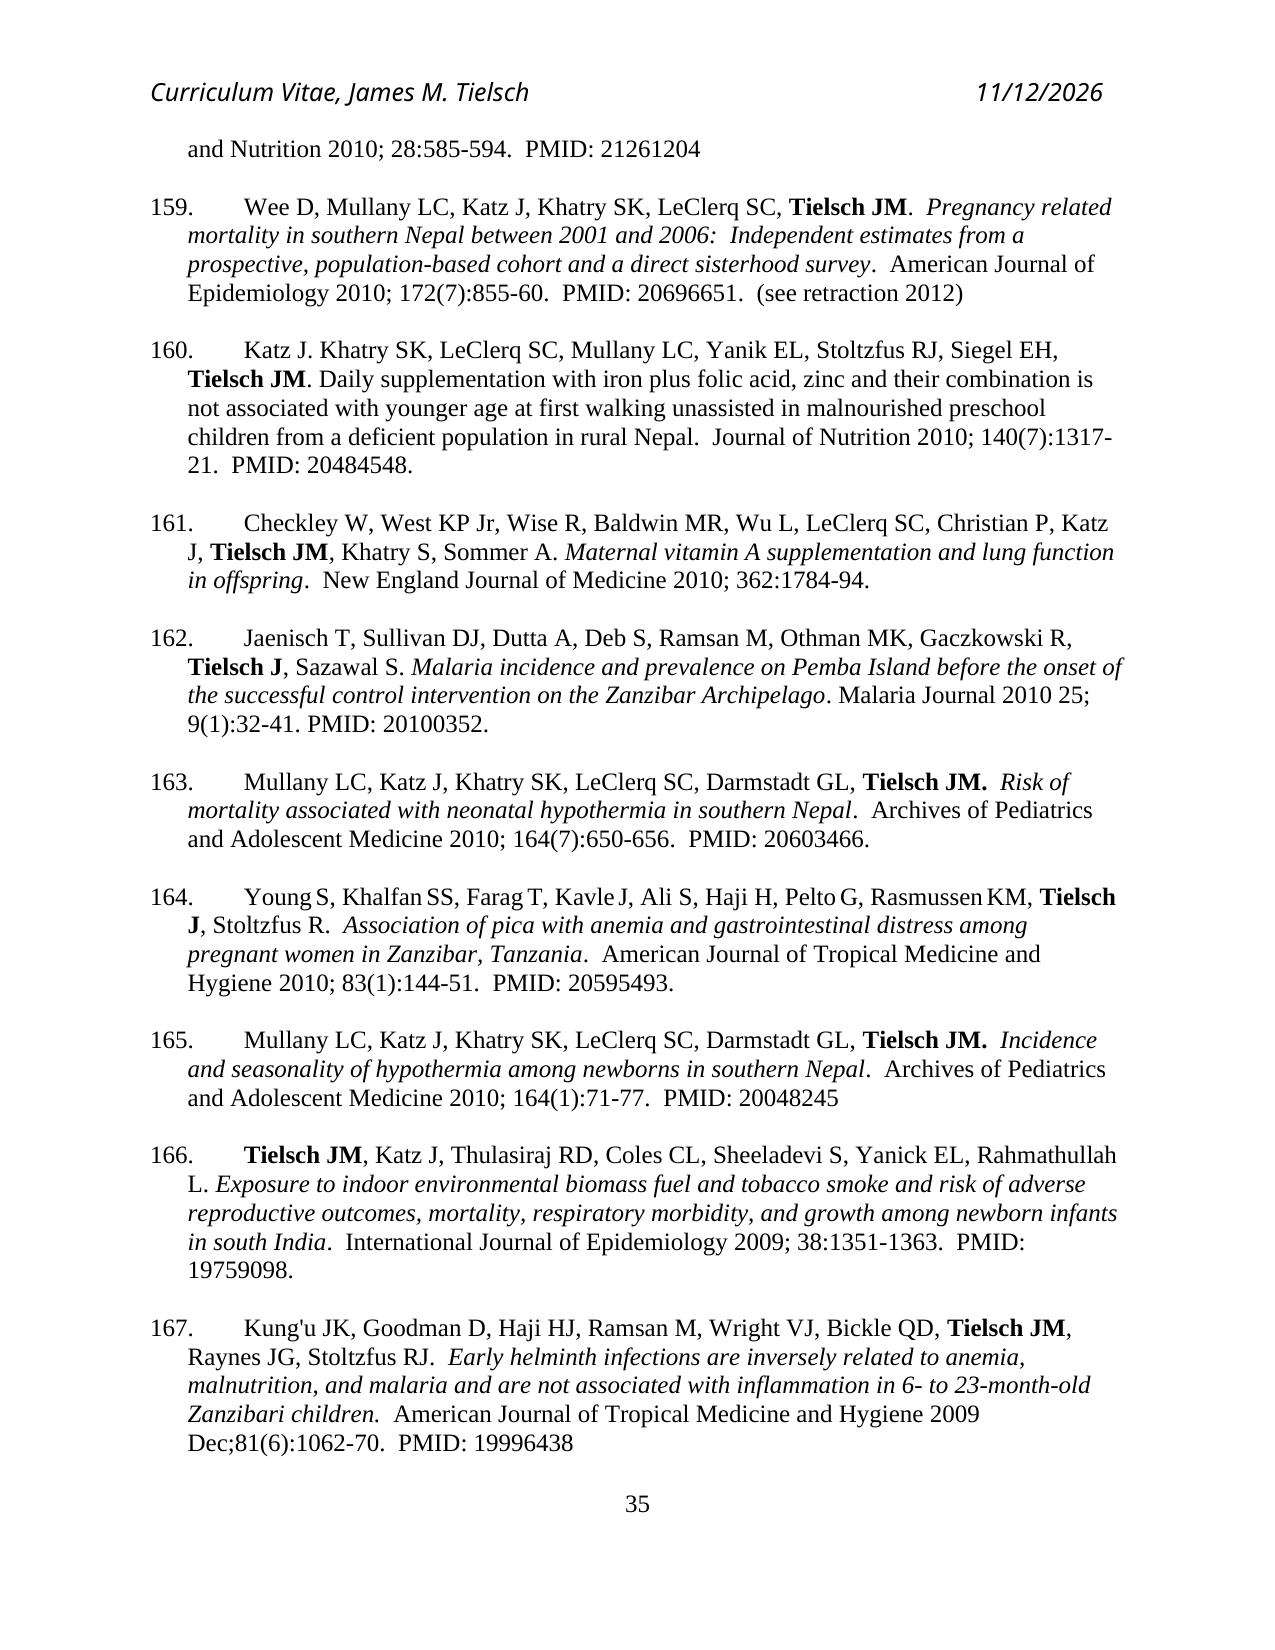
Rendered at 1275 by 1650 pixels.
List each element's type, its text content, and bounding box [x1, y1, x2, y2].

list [150, 134, 1125, 163]
list Mullany LC, Katz J, Khatry SK, LeClerq SC, Darmstadt GL, Tielsch JM. Incidence and seasonality of hypothermia among newborns in southern Nepal. Archives of Pediatrics and Adolescent Medicine 2010; 164(1):71-77. PMID: 20048245 [150, 1025, 1125, 1112]
list Checkley W, West KP Jr, Wise R, Baldwin MR, Wu L, LeClerq SC, Christian P, Katz J, Tielsch JM, Khatry S, Sommer A. Maternal vitamin A supplementation and lung function in offspring. New England Journal of Medicine 2010; 362:1784-94. [150, 508, 1125, 594]
list Katz J. Khatry SK, LeClerq SC, Mullany LC, Yanik EL, Stoltzfus RJ, Siegel EH, Tielsch JM. Daily supplementation with iron plus folic acid, zinc and their combination is not associated with younger age at first walking unassisted in malnourished preschool children from a deficient population in rural Nepal. Journal of Nutrition 2010; 140(7):1317-21. PMID: 20484548. [150, 335, 1125, 479]
list Jaenisch T, Sullivan DJ, Dutta A, Deb S, Ramsan M, Othman MK, Gaczkowski R, Tielsch J, Sazawal S. Malaria incidence and prevalence on Pemba Island before the onset of the successful control intervention on the Zanzibar Archipelago. Malaria Journal 2010 25; 9(1):32-41. PMID: 20100352. [150, 623, 1125, 738]
list Wee D, Mullany LC, Katz J, Khatry SK, LeClerq SC, Tielsch JM. Pregnancy related mortality in southern Nepal between 2001 and 2006: Independent estimates from a prospective, population-based cohort and a direct sisterhood survey. American Journal of Epidemiology 2010; 172(7):855-60. PMID: 20696651. (see retraction 2012) [150, 192, 1125, 307]
list Kung'u JK, Goodman D, Haji HJ, Ramsan M, Wright VJ, Bickle QD, Tielsch JM, Raynes JG, Stoltzfus RJ. Early helminth infections are inversely related to anemia, malnutrition, and malaria and are not associated with inflammation in 6- to 23-month-old Zanzibari children. American Journal of Tropical Medicine and Hygiene 2009 Dec;81(6):1062-70. PMID: 19996438 [150, 1313, 1125, 1457]
list Mullany LC, Katz J, Khatry SK, LeClerq SC, Darmstadt GL, Tielsch JM. Risk of mortality associated with neonatal hypothermia in southern Nepal. Archives of Pediatrics and Adolescent Medicine 2010; 164(7):650-656. PMID: 20603466. [150, 767, 1125, 853]
list Tielsch JM, Katz J, Thulasiraj RD, Coles CL, Sheeladevi S, Yanick EL, Rahmathullah L. Exposure to indoor environmental biomass fuel and tobacco smoke and risk of adverse reproductive outcomes, mortality, respiratory morbidity, and growth among newborn infants in south India. International Journal of Epidemiology 2009; 38:1351-1363. PMID: 19759098. [150, 1140, 1125, 1284]
list Young S, Khalfan SS, Farag T, Kavle J, Ali S, Haji H, Pelto G, Rasmussen KM, Tielsch J, Stoltzfus R. Association of pica with anemia and gastrointestinal distress among pregnant women in Zanzibar, Tanzania. American Journal of Tropical Medicine and Hygiene 2010; 83(1):144-51. PMID: 20595493. [150, 882, 1125, 997]
